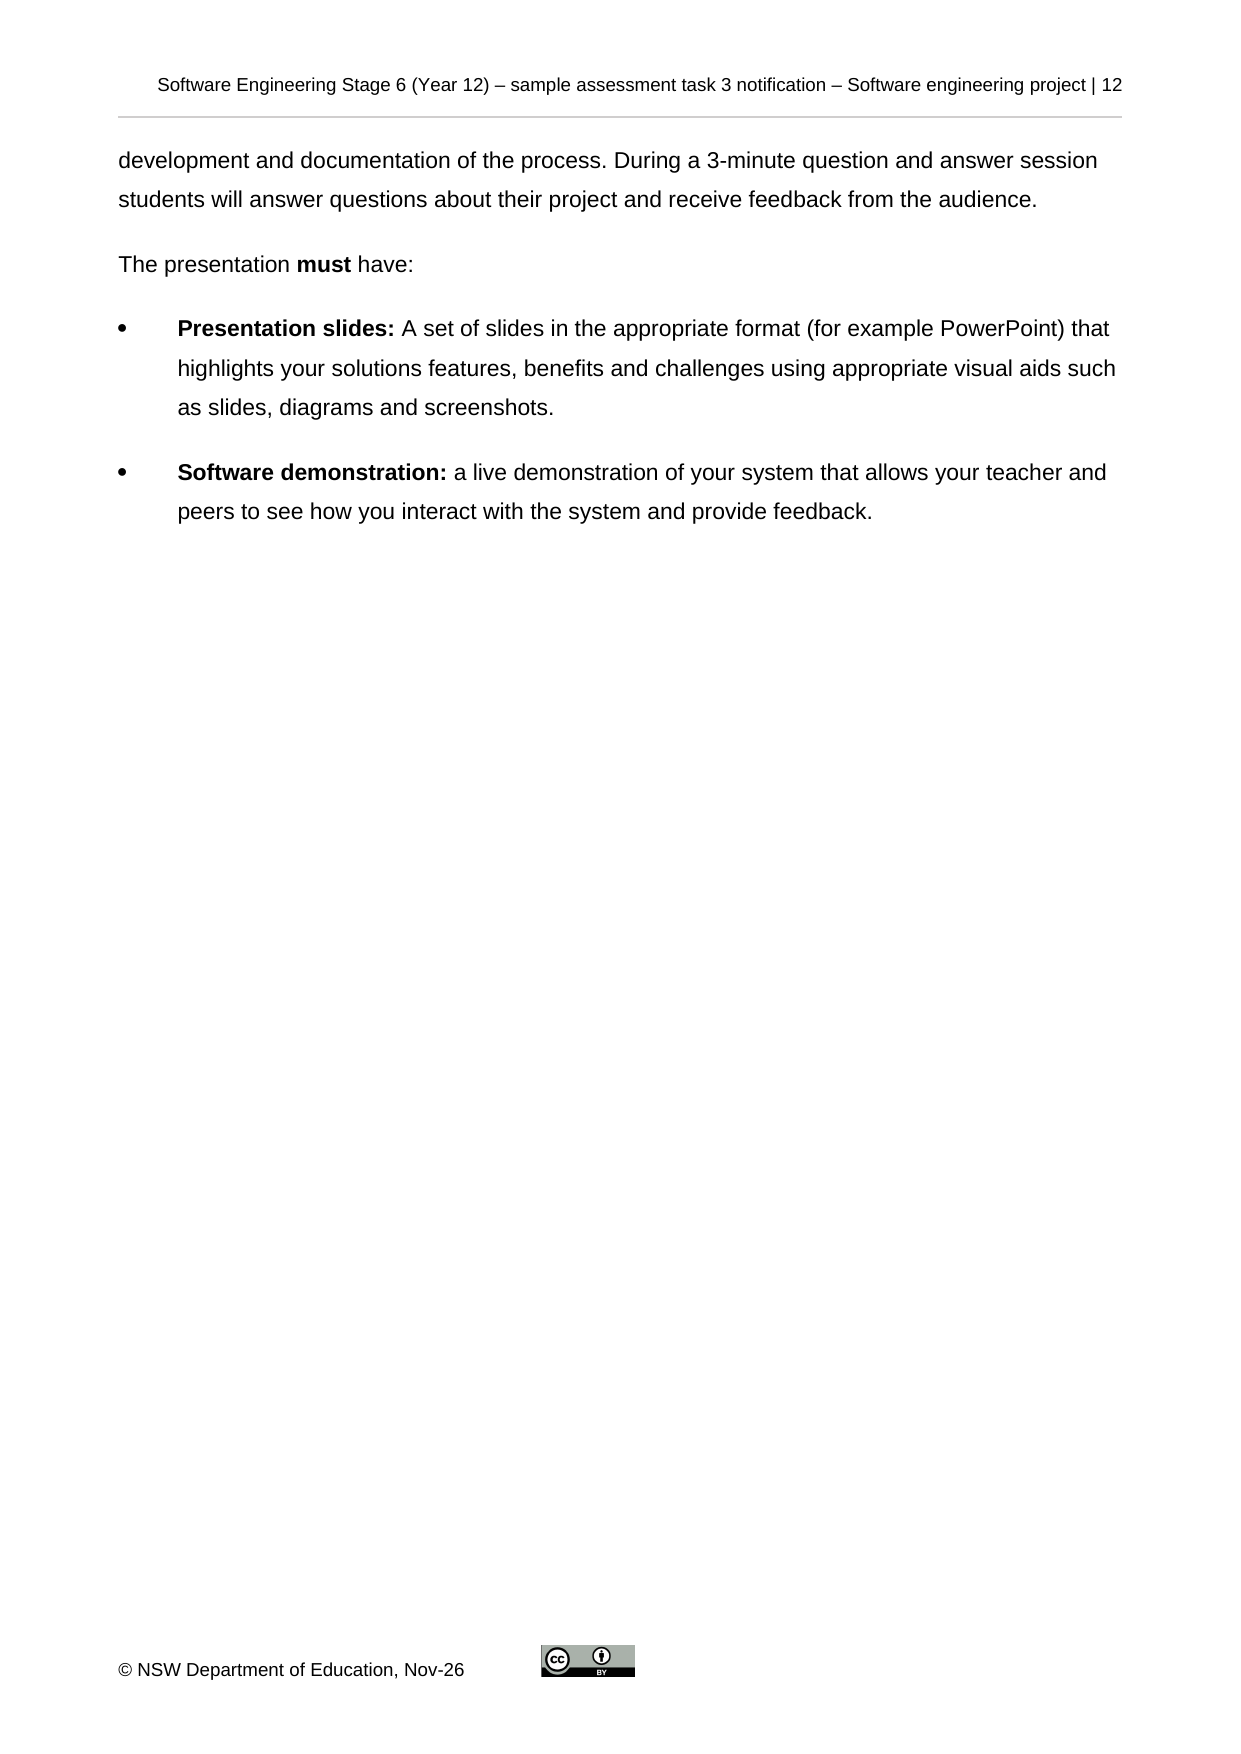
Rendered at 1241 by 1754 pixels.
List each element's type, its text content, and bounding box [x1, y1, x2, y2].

picture [541, 1645, 635, 1677]
list Software demonstration: a live demonstration of your system that allows your teacher and peers to see how you interact with the system and provide feedback. [118, 458, 1122, 524]
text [118, 147, 1122, 212]
text The presentation must have: [118, 251, 1122, 277]
list Presentation slides: A set of slides in the appropriate format (for example PowerPoint) that highlights your solutions features, benefits and challenges using appropriate visual aids such as slides, diagrams and screenshots. [118, 315, 1122, 420]
